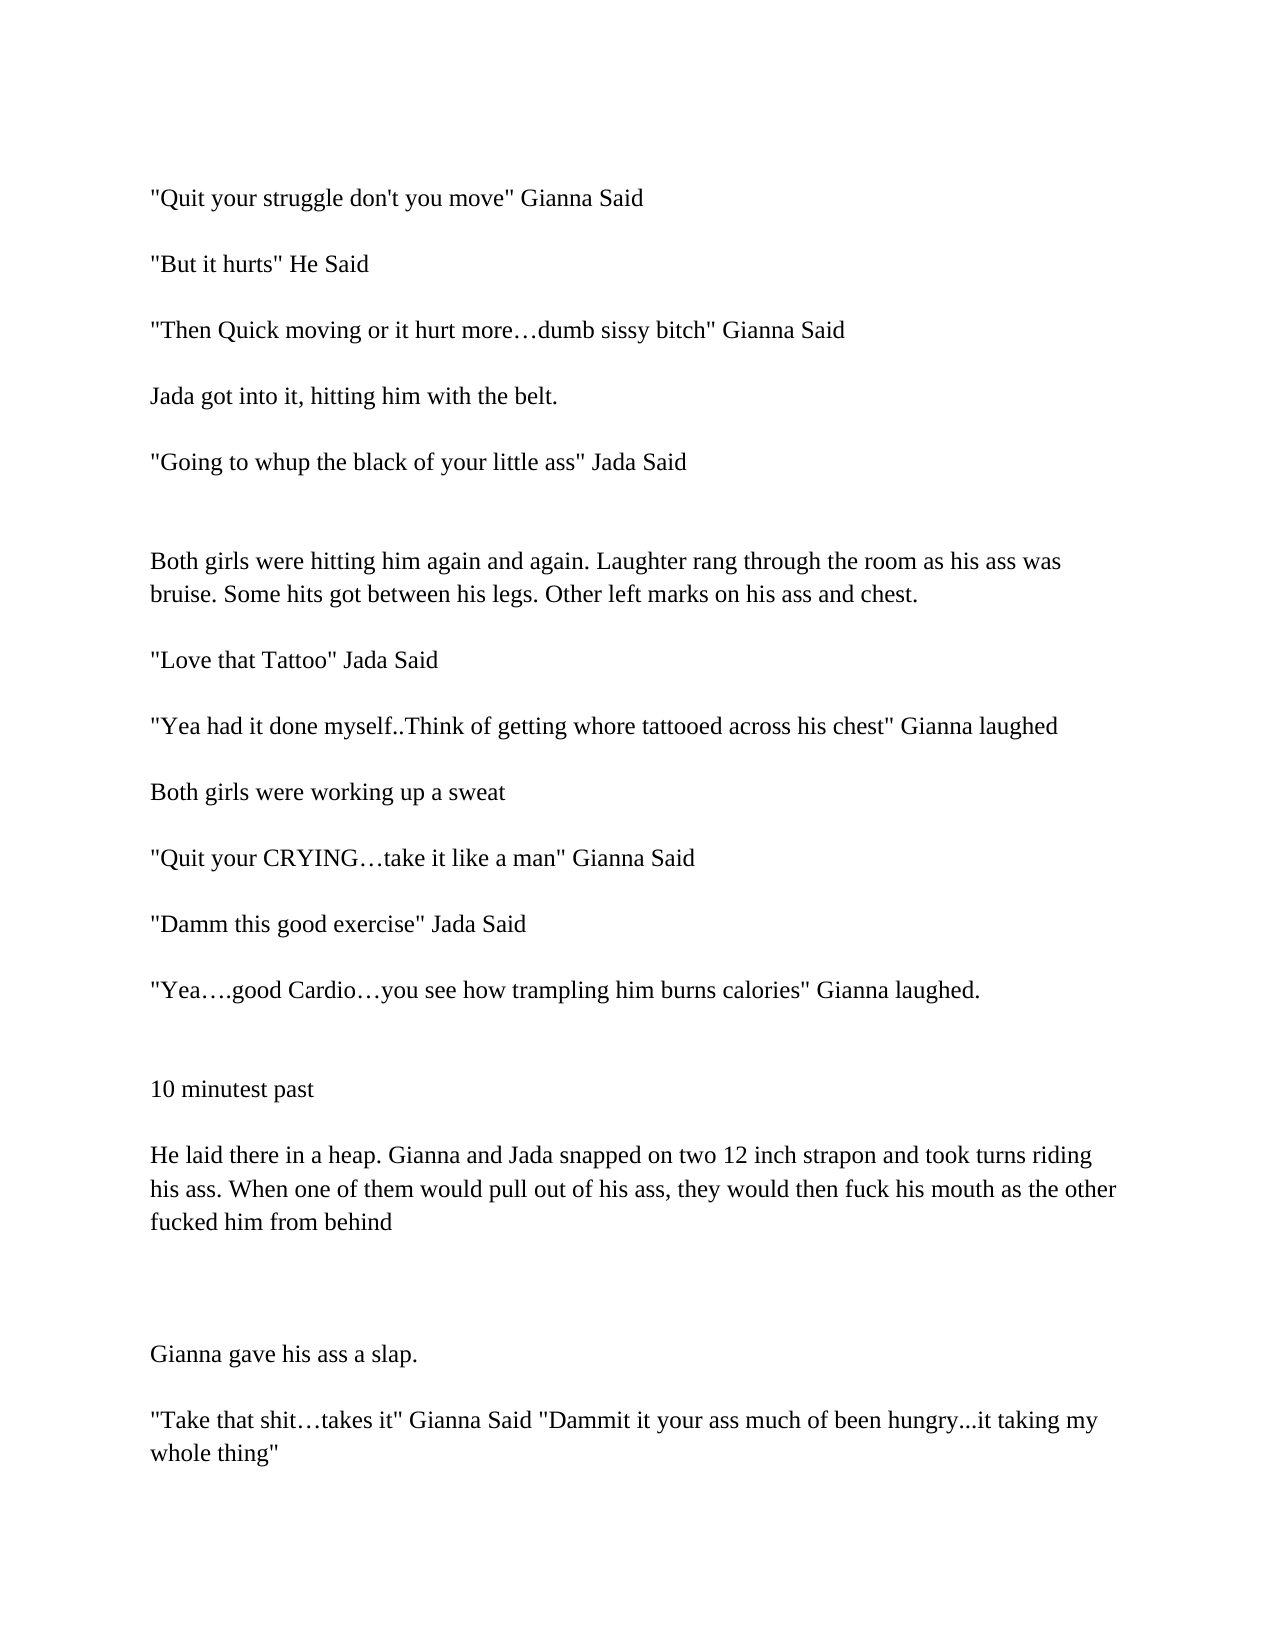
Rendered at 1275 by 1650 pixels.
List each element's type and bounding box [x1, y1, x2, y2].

text [150, 150, 1125, 1499]
